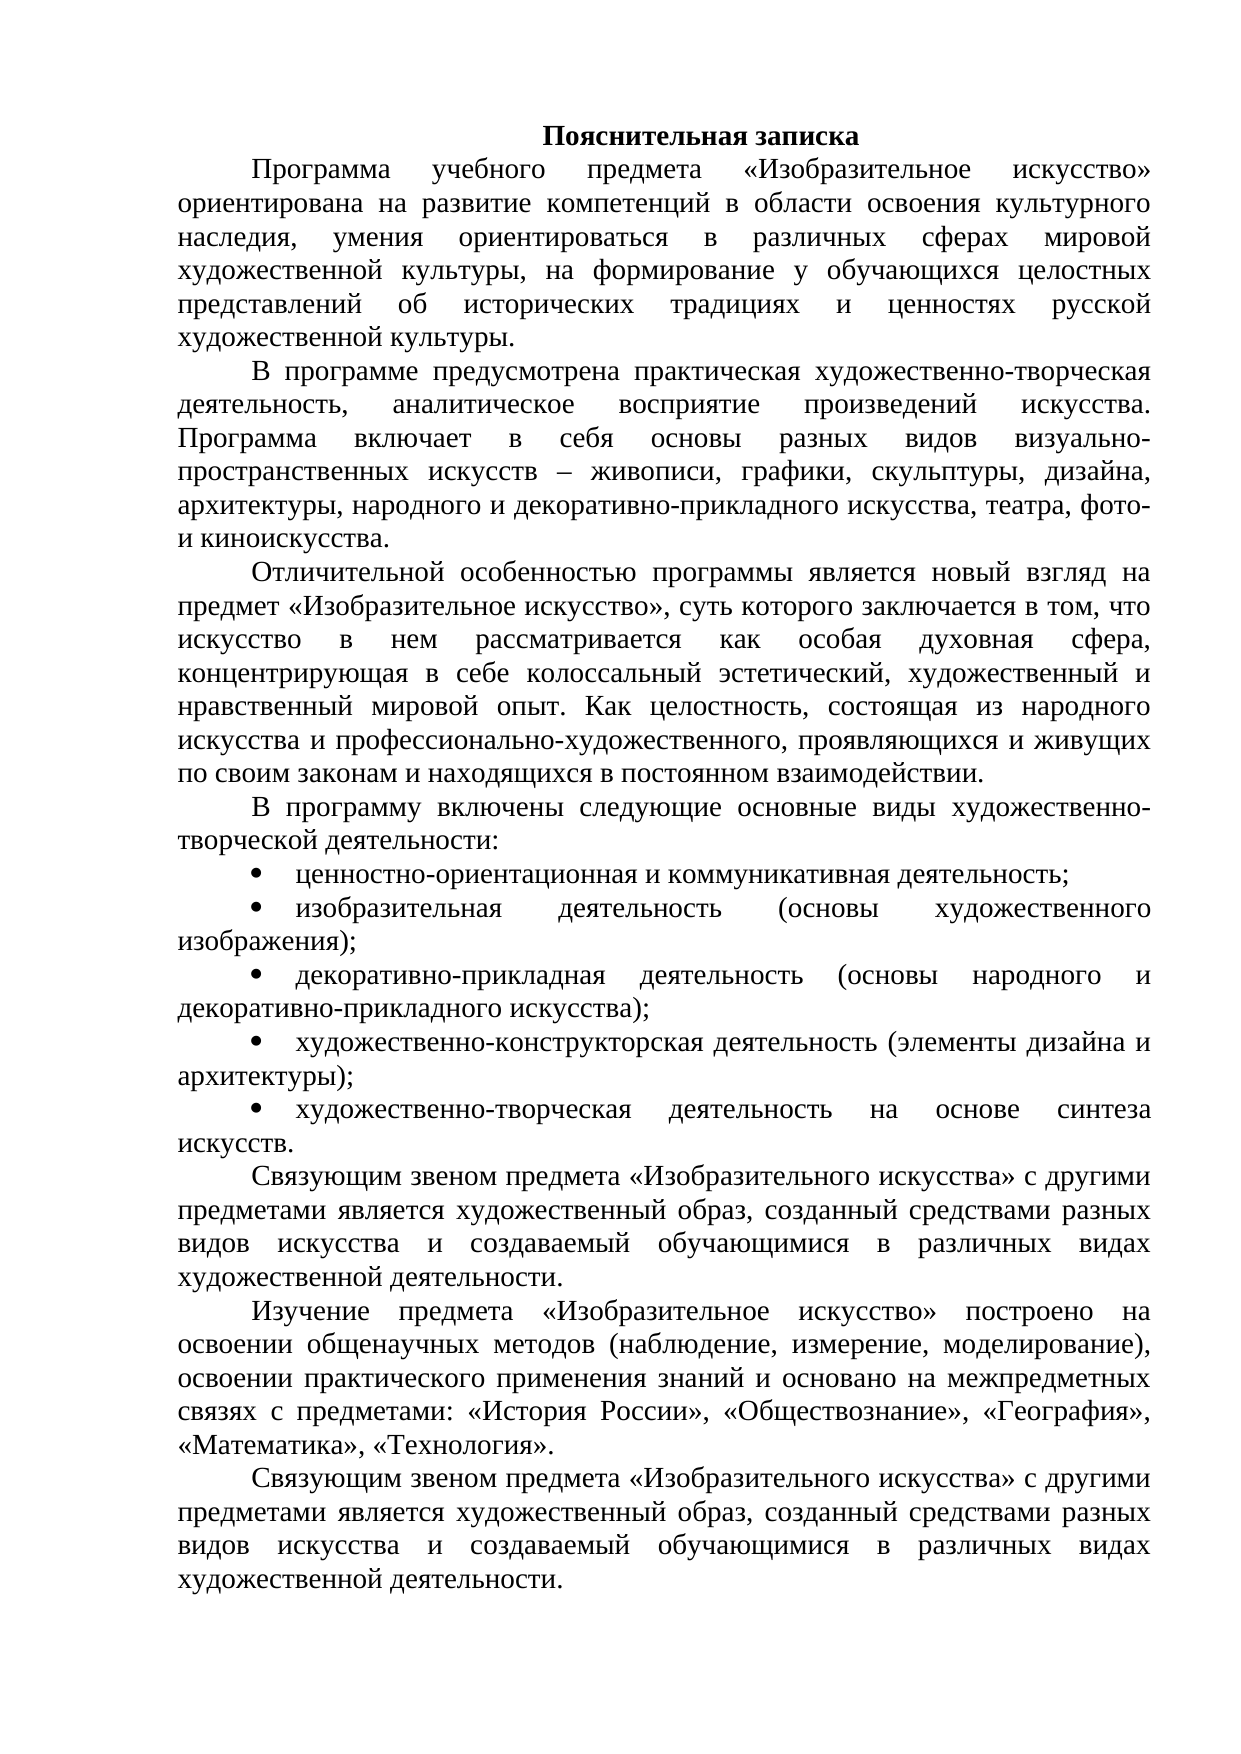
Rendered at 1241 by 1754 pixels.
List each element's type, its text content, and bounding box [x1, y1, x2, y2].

list художественно-конструкторская деятельность (элементы дизайна и архитектуры); [177, 1024, 1152, 1091]
text Связующим звеном предмета «Изобразительного искусства» с другими предметами является художественный образ, созданный средствами разных видов искусства и создаваемый обучающимися в различных видах художественной деятельности. [177, 1158, 1152, 1293]
text В программу включены следующие основные виды художественно-творческой деятельности: [177, 789, 1152, 856]
list изобразительная деятельность (основы художественного изображения); [177, 890, 1152, 957]
list художественно-творческая деятельность на основе синтеза искусств. [177, 1091, 1152, 1158]
text Пояснительная записка [177, 118, 1152, 152]
text Связующим звеном предмета «Изобразительного искусства» с другими предметами является художественный образ, созданный средствами разных видов искусства и создаваемый обучающимися в различных видах художественной деятельности. [177, 1460, 1152, 1594]
list декоративно-прикладная деятельность (основы народного и декоративно-прикладного искусства); [177, 957, 1152, 1024]
text Программа учебного предмета «Изобразительное искусство» ориентирована на развитие компетенций в области освоения культурного наследия, умения ориентироваться в различных сферах мировой художественной культуры, на формирование у обучающихся целостных представлений об исторических традициях и ценностях русской художественной культуры. [177, 152, 1152, 353]
text Изучение предмета «Изобразительное искусство» построено на освоении общенаучных методов (наблюдение, измерение, моделирование), освоении практического применения знаний и основано на межпредметных связях с предметами: «История России», «Обществознание», «География», «Математика», «Технология». [177, 1293, 1152, 1460]
text В программе предусмотрена практическая художественно-творческая деятельность, аналитическое восприятие произведений искусства. Программа включает в себя основы разных видов визуально-пространственных искусств – живописи, графики, скульптуры, дизайна, архитектуры, народного и декоративно-прикладного искусства, театра, фото- и киноискусства. [177, 353, 1152, 554]
text Отличительной особенностью программы является новый взгляд на предмет «Изобразительное искусство», суть которого заключается в том, что искусство в нем рассматривается как особая духовная сфера, концентрирующая в себе колоссальный эстетический, художественный и нравственный мировой опыт. Как целостность, состоящая из народного искусства и профессионально-художественного, проявляющихся и живущих по своим законам и находящихся в постоянном взаимодействии. [177, 554, 1152, 789]
list ценностно-ориентационная и коммуникативная деятельность; [177, 856, 1152, 890]
